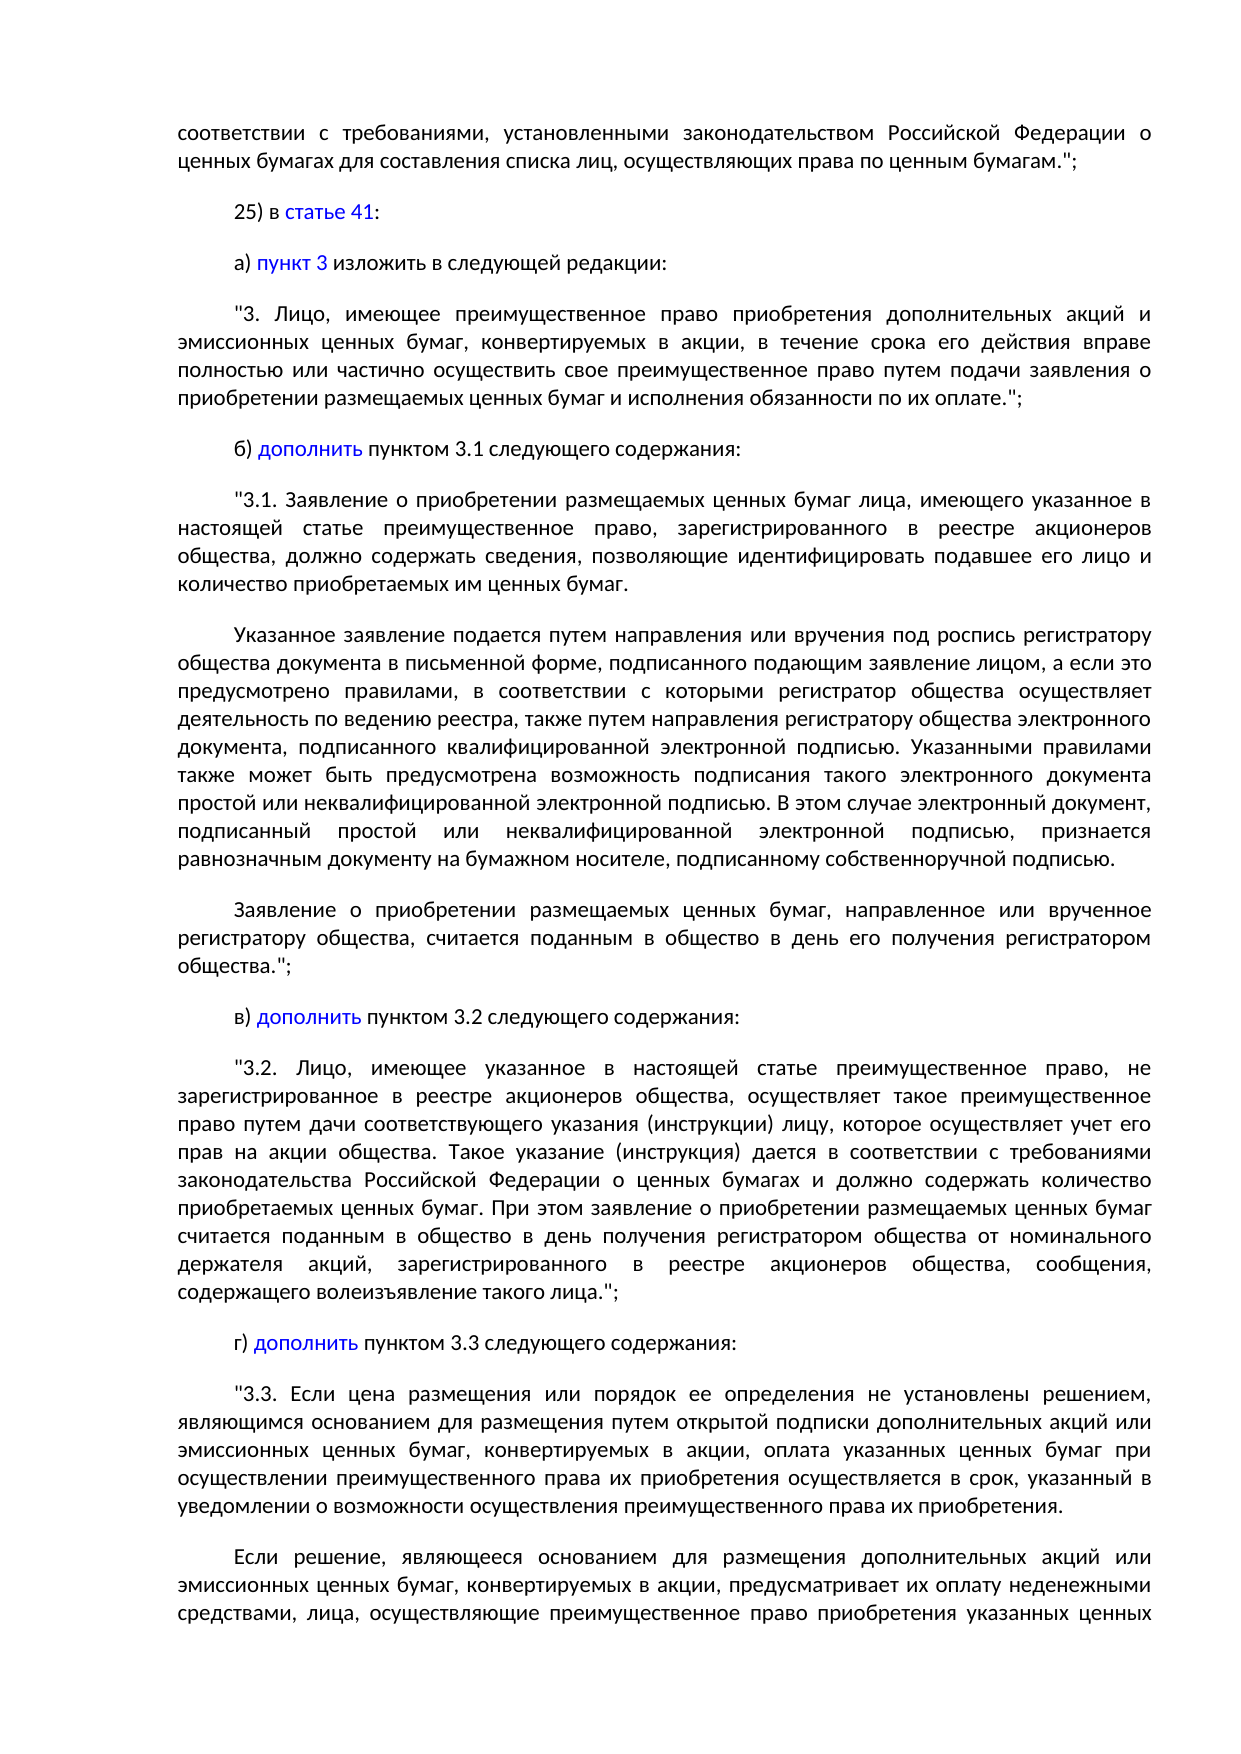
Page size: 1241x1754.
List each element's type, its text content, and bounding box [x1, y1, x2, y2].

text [177, 118, 1152, 174]
text "3. Лицо, имеющее преимущественное право приобретения дополнительных акций и эмиссионных ценных бумаг, конвертируемых в акции, в течение срока его действия вправе полностью или частично осуществить свое преимущественное право путем подачи заявления о приобретении размещаемых ценных бумаг и исполнения обязанности по их оплате."; [177, 299, 1152, 411]
text Указанное заявление подается путем направления или вручения под роспись регистратору общества документа в письменной форме, подписанного подающим заявление лицом, а если это предусмотрено правилами, в соответствии с которыми регистратор общества осуществляет деятельность по ведению реестра, также путем направления регистратору общества электронного документа, подписанного квалифицированной электронной подписью. Указанными правилами также может быть предусмотрена возможность подписания такого электронного документа простой или неквалифицированной электронной подписью. В этом случае электронный документ, подписанный простой или неквалифицированной электронной подписью, признается равнозначным документу на бумажном носителе, подписанному собственноручной подписью. [177, 620, 1152, 872]
text Заявление о приобретении размещаемых ценных бумаг, направленное или врученное регистратору общества, считается поданным в общество в день его получения регистратором общества."; [177, 895, 1152, 979]
text в) дополнить пунктом 3.2 следующего содержания: [177, 1002, 1152, 1030]
text б) дополнить пунктом 3.1 следующего содержания: [177, 434, 1152, 462]
text "3.1. Заявление о приобретении размещаемых ценных бумаг лица, имеющего указанное в настоящей статье преимущественное право, зарегистрированного в реестре акционеров общества, должно содержать сведения, позволяющие идентифицировать подавшее его лицо и количество приобретаемых им ценных бумаг. [177, 485, 1152, 597]
text "3.2. Лицо, имеющее указанное в настоящей статье преимущественное право, не зарегистрированное в реестре акционеров общества, осуществляет такое преимущественное право путем дачи соответствующего указания (инструкции) лицу, которое осуществляет учет его прав на акции общества. Такое указание (инструкция) дается в соответствии с требованиями законодательства Российской Федерации о ценных бумагах и должно содержать количество приобретаемых ценных бумаг. При этом заявление о приобретении размещаемых ценных бумаг считается поданным в общество в день получения регистратором общества от номинального держателя акций, зарегистрированного в реестре акционеров общества, сообщения, содержащего волеизъявление такого лица."; [177, 1053, 1152, 1305]
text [177, 1542, 1152, 1626]
text а) пункт 3 изложить в следующей редакции: [177, 248, 1152, 276]
text 25) в статье 41: [177, 197, 1152, 225]
text "3.3. Если цена размещения или порядок ее определения не установлены решением, являющимся основанием для размещения путем открытой подписки дополнительных акций или эмиссионных ценных бумаг, конвертируемых в акции, оплата указанных ценных бумаг при осуществлении преимущественного права их приобретения осуществляется в срок, указанный в уведомлении о возможности осуществления преимущественного права их приобретения. [177, 1379, 1152, 1519]
text г) дополнить пунктом 3.3 следующего содержания: [177, 1328, 1152, 1356]
